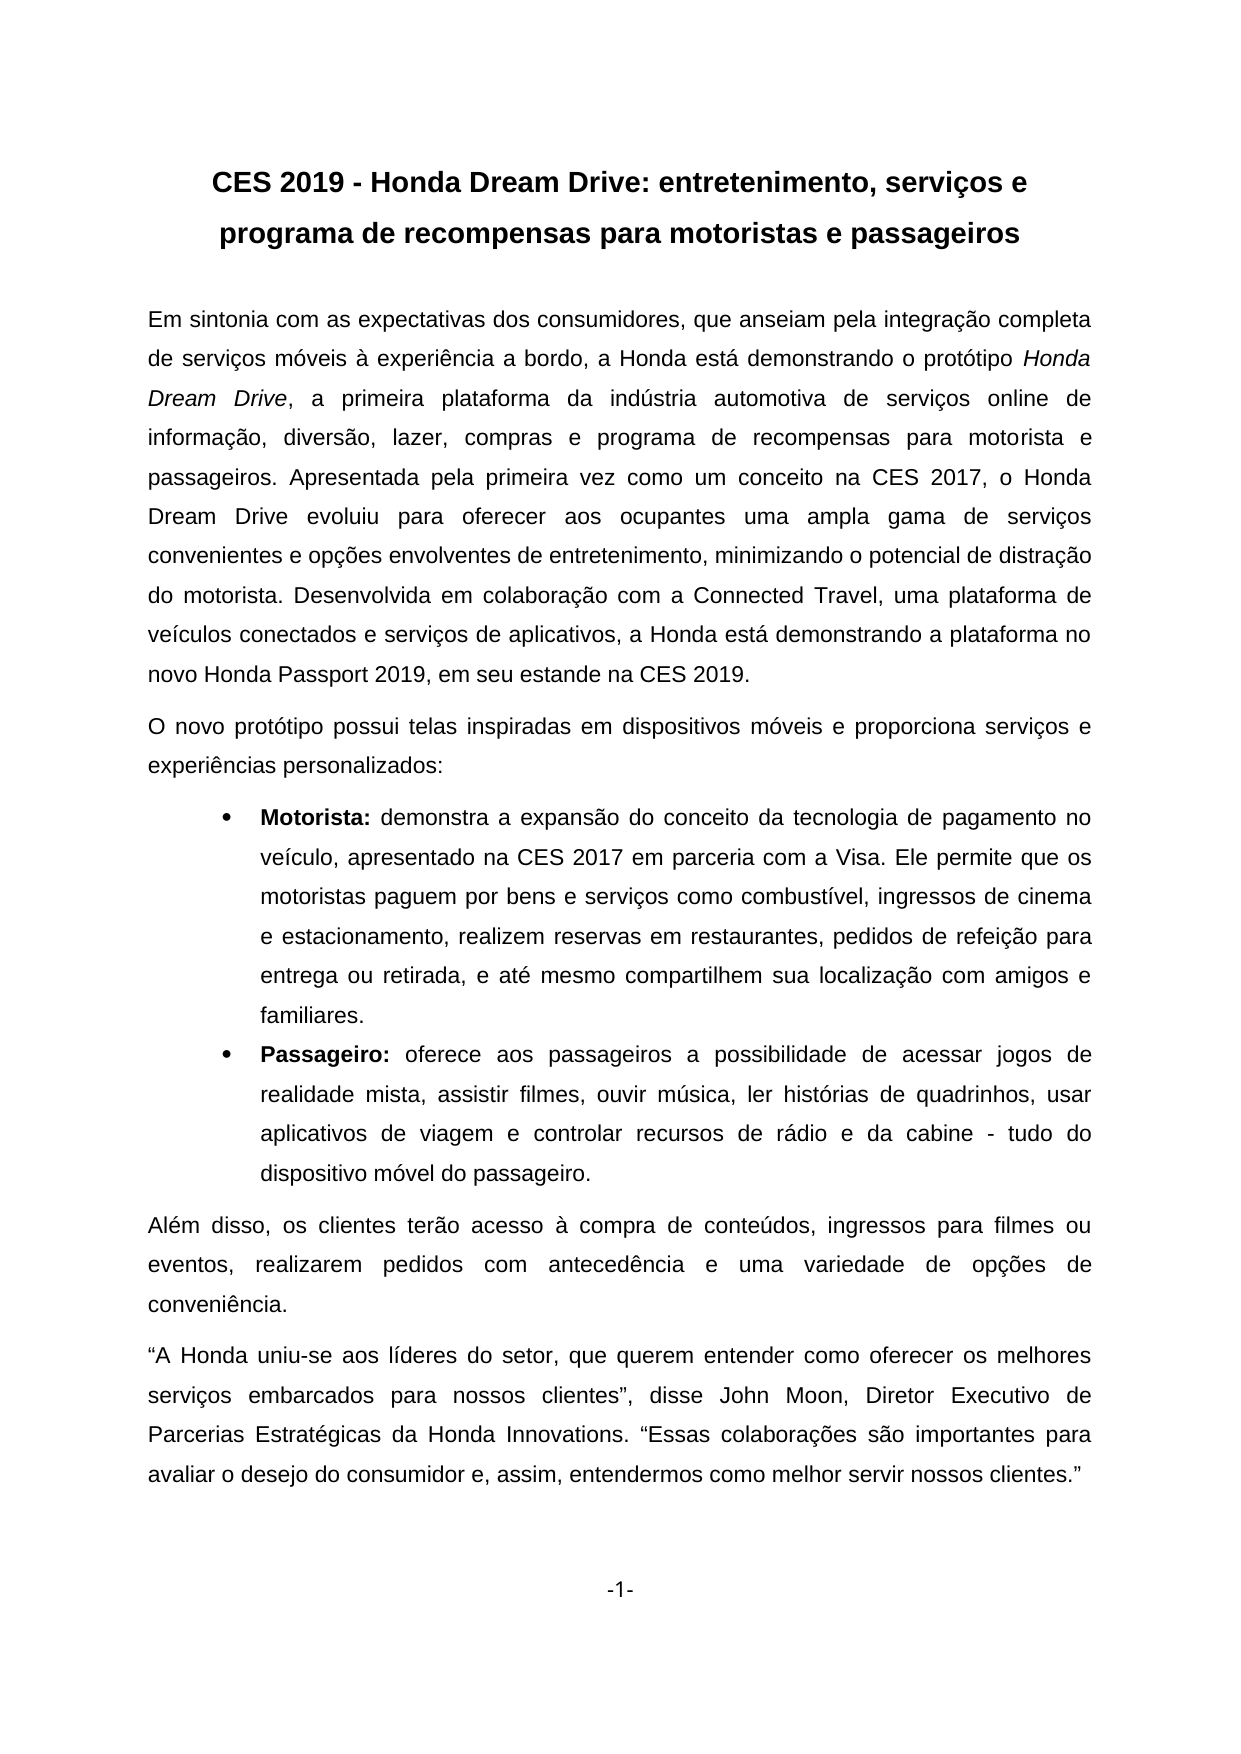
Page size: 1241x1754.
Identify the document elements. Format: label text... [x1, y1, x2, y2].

list Motorista: demonstra a expansão do conceito da tecnologia de pagamento no veículo, apresentado na CES 2017 em parceria com a Visa. Ele permite que os motoristas paguem por bens e serviços como combustível, ingressos de cinema e estacionamento, realizem reservas em restaurantes, pedidos de refeição para entrega ou retirada, e até mesmo compartilhem sua localização com amigos e familiares. [223, 804, 1092, 1028]
text CES 2019 - Honda Dream Drive: entretenimento, serviços e programa de recompensas para motoristas e passageiros [148, 165, 1092, 249]
text Em sintonia com as expectativas dos consumidores, que anseiam pela integração completa de serviços móveis à experiência a bordo, a Honda está demonstrando o protótipo Honda Dream Drive, a primeira plataforma da indústria automotiva de serviços online de informação, diversão, lazer, compras e programa de recompensas para motorista e passageiros. Apresentada pela primeira vez como um conceito na CES 2017, o Honda Dream Drive evoluiu para oferecer aos ocupantes uma ampla gama de serviços convenientes e opções envolventes de entretenimento, minimizando o potencial de distração do motorista. Desenvolvida em colaboração com a Connected Travel, uma plataforma de veículos conectados e serviços de aplicativos, a Honda está demonstrando a plataforma no novo Honda Passport 2019, em seu estande na CES 2019. [148, 306, 1092, 687]
text Além disso, os clientes terão acesso à compra de conteúdos, ingressos para filmes ou eventos, realizarem pedidos com antecedência e uma variedade de opções de conveniência. [148, 1212, 1092, 1317]
list Passageiro: oferece aos passageiros a possibilidade de acessar jogos de realidade mista, assistir filmes, ouvir música, ler histórias de quadrinhos, usar aplicativos de viagem e controlar recursos de rádio e da cabine - tudo do dispositivo móvel do passageiro. [223, 1041, 1092, 1186]
text “A Honda uniu-se aos líderes do setor, que querem entender como oferecer os melhores serviços embarcados para nossos clientes”, disse John Moon, Diretor Executivo de Parcerias Estratégicas da Honda Innovations. “Essas colaborações são importantes para avaliar o desejo do consumidor e, assim, entendermos como melhor servir nossos clientes.” [148, 1342, 1092, 1487]
text O novo protótipo possui telas inspiradas em dispositivos móveis e proporciona serviços e experiências personalizados: [148, 713, 1092, 779]
